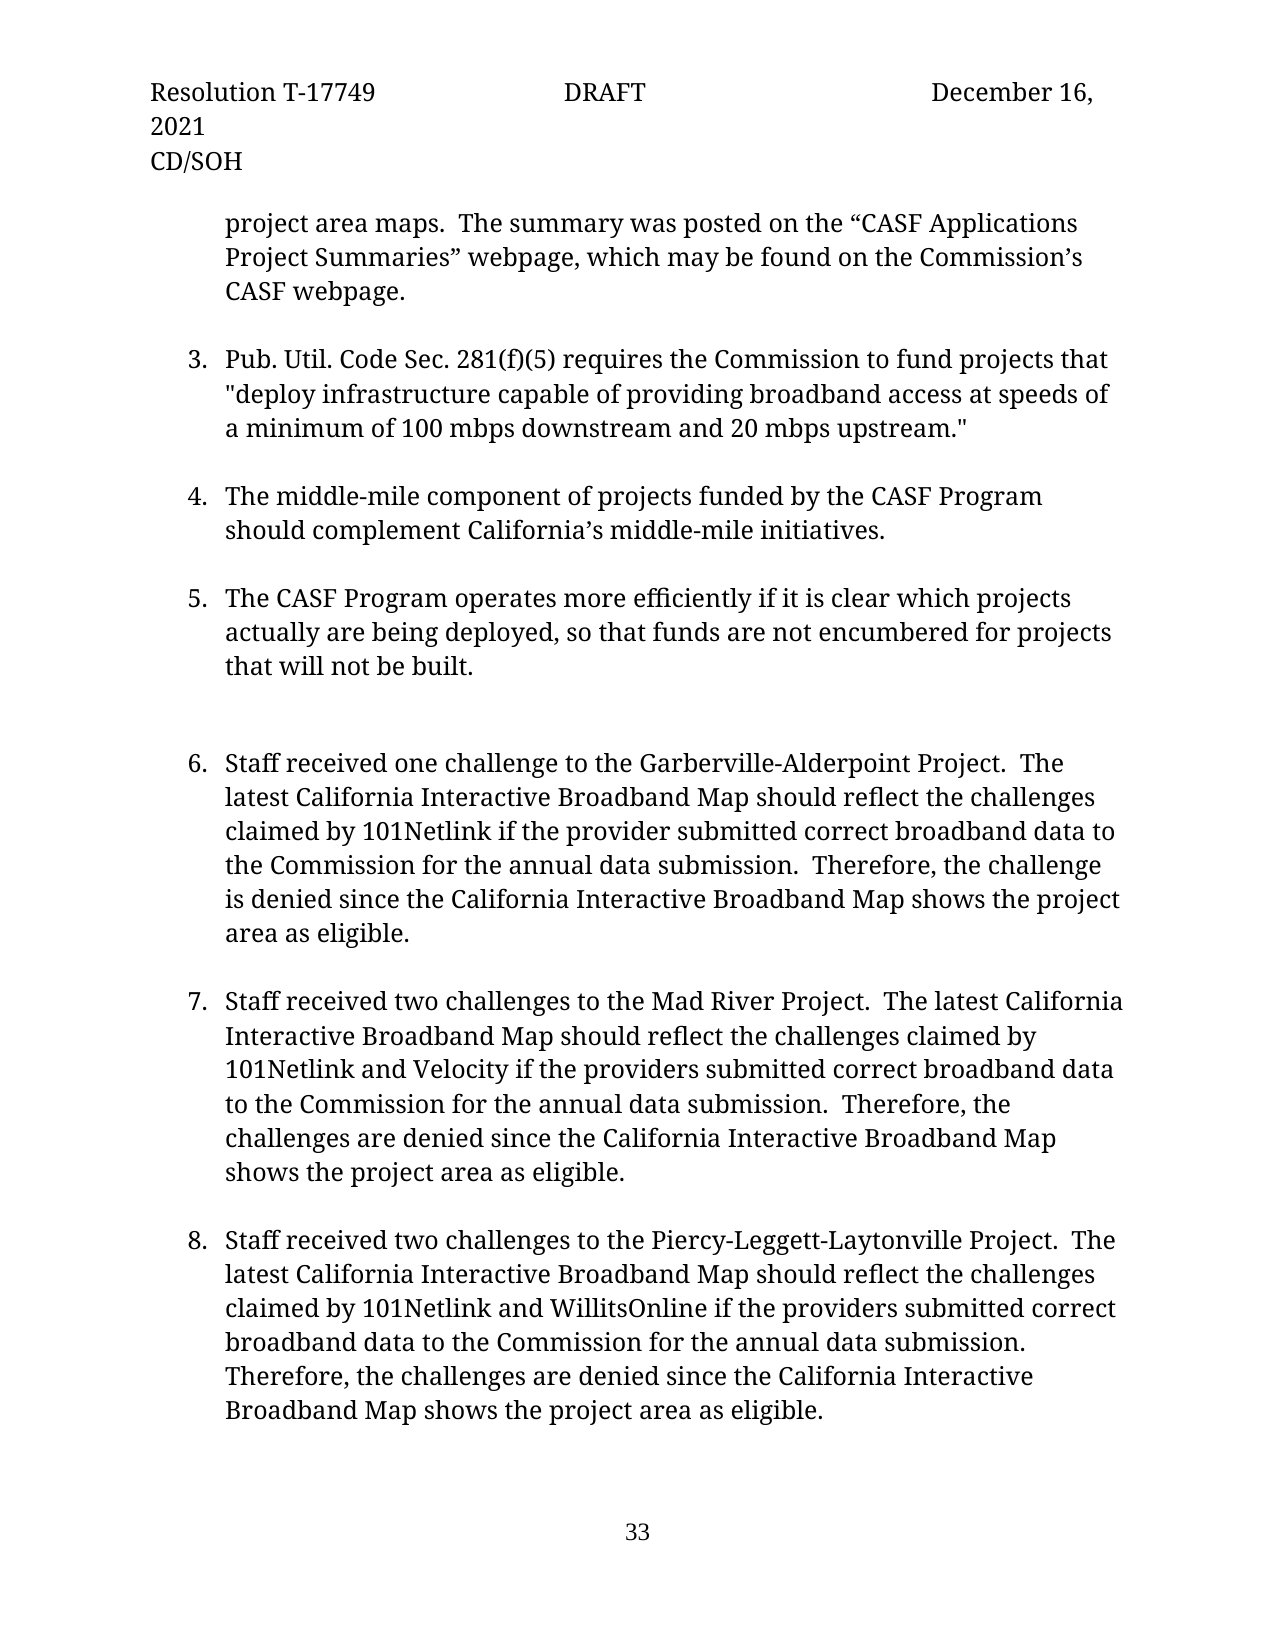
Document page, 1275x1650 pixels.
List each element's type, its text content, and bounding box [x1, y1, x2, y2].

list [187, 206, 1125, 308]
list The CASF Program operates more efficiently if it is clear which projects actually are being deployed, so that funds are not encumbered for projects that will not be built. [187, 581, 1125, 683]
list Staff received two challenges to the Mad River Project. The latest California Interactive Broadband Map should reflect the challenges claimed by 101Netlink and Velocity if the providers submitted correct broadband data to the Commission for the annual data submission. Therefore, the challenges are denied since the California Interactive Broadband Map shows the project area as eligible. [187, 984, 1125, 1188]
list The middle-mile component of projects funded by the CASF Program should complement California’s middle-mile initiatives. [187, 478, 1125, 547]
list Staff received one challenge to the Garberville-Alderpoint Project. The latest California Interactive Broadband Map should reflect the challenges claimed by 101Netlink if the provider submitted correct broadband data to the Commission for the annual data submission. Therefore, the challenge is denied since the California Interactive Broadband Map shows the project area as eligible. [187, 746, 1125, 950]
list Pub. Util. Code Sec. 281(f)(5) requires the Commission to fund projects that "deploy infrastructure capable of providing broadband access at speeds of a minimum of 100 mbps downstream and 20 mbps upstream." [187, 342, 1125, 444]
list Staff received two challenges to the Piercy-Leggett-Laytonville Project. The latest California Interactive Broadband Map should reflect the challenges claimed by 101Netlink and WillitsOnline if the providers submitted correct broadband data to the Commission for the annual data submission. Therefore, the challenges are denied since the California Interactive Broadband Map shows the project area as eligible. [187, 1222, 1125, 1427]
